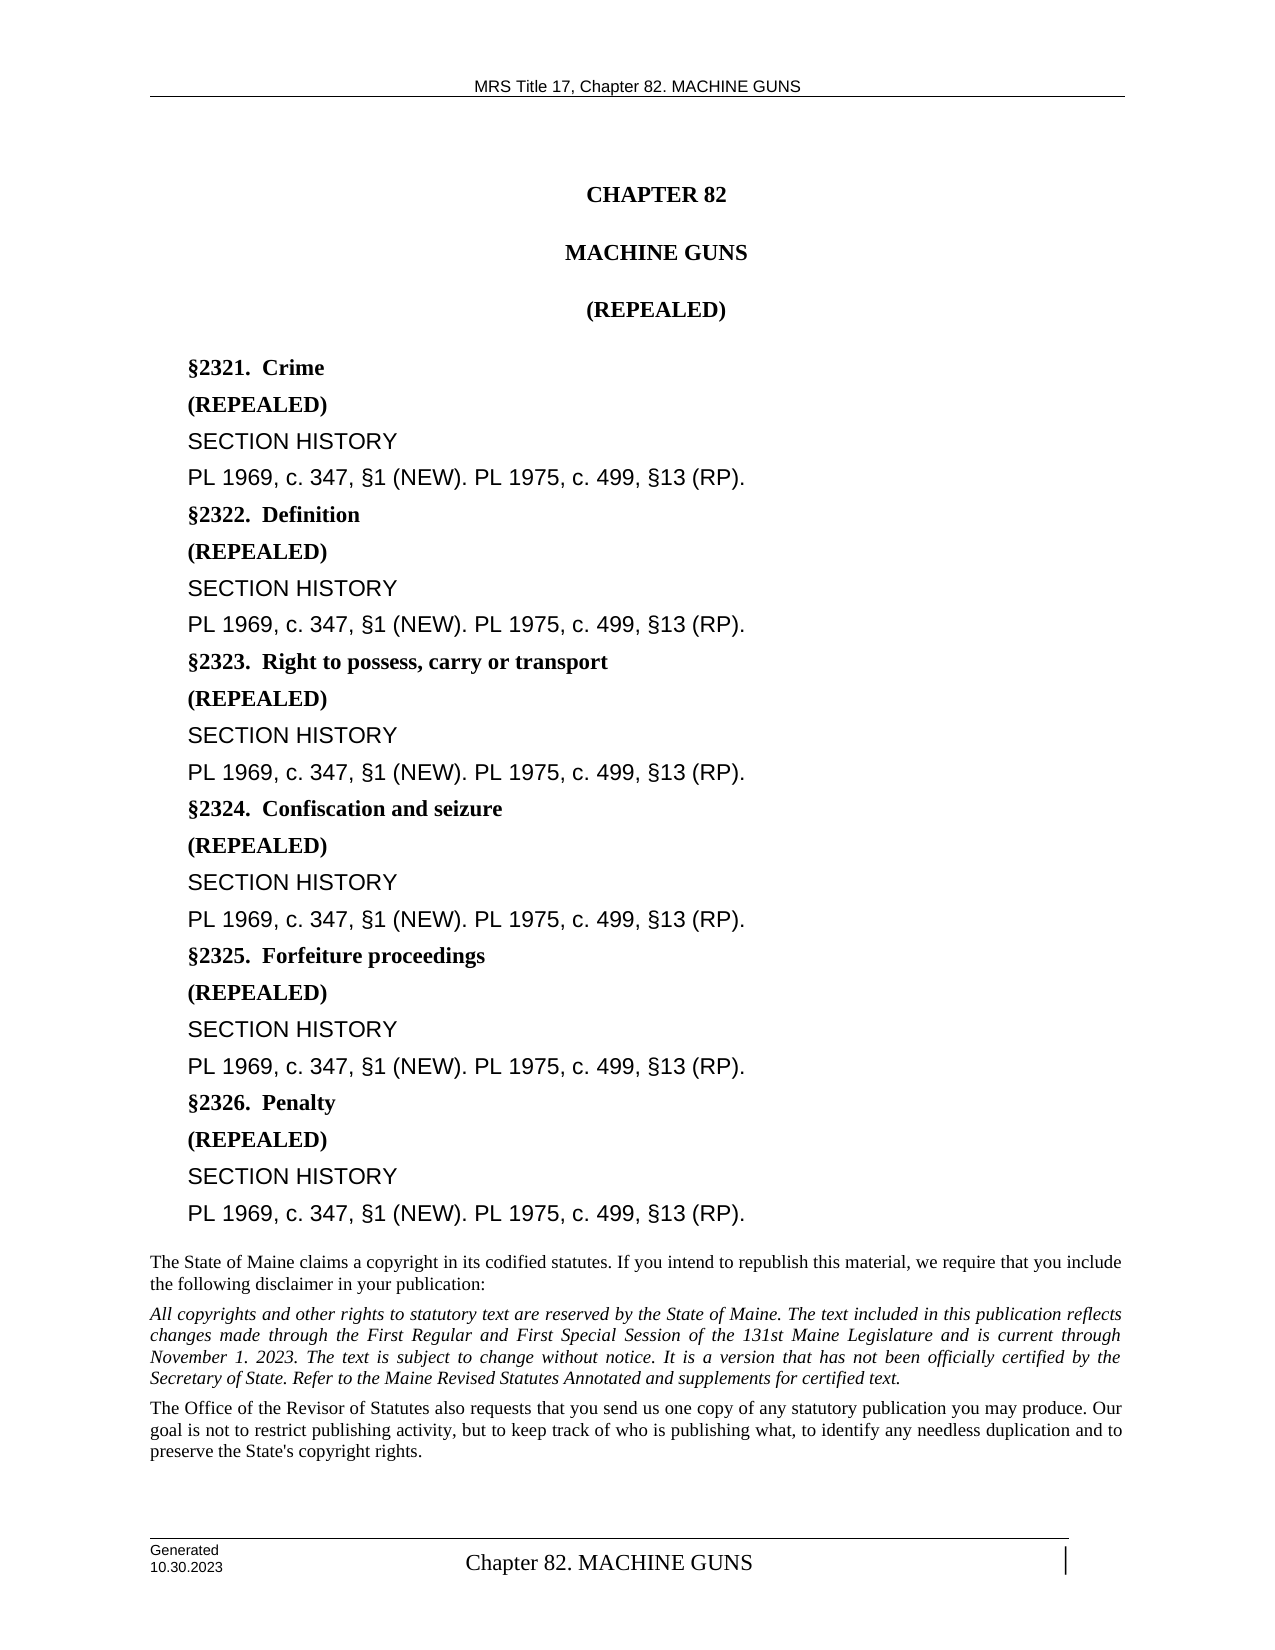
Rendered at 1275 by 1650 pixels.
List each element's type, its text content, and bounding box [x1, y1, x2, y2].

text SECTION HISTORY [187, 1163, 1125, 1189]
text (REPEALED) [187, 832, 1125, 858]
text §2322. Definition [187, 501, 1125, 527]
text All copyrights and other rights to statutory text are reserved by the State of Maine. The text included in this publication reflects changes made through the First Regular and First Special Session of the 131st Maine Legislature and is current through November 1. 2023 . The text is subject to change without notice. It is a version that has not been officially certified by the Secretary of State. Refer to the Maine Revised Statutes Annotated and supplements for certified text. [150, 1303, 1125, 1389]
text (REPEALED) [187, 538, 1125, 564]
text (REPEALED) [187, 979, 1125, 1006]
text SECTION HISTORY [187, 722, 1125, 748]
text §2323. Right to possess, carry or transport [187, 648, 1125, 674]
text §2324. Confiscation and seizure [187, 795, 1125, 822]
text SECTION HISTORY [187, 575, 1125, 601]
text SECTION HISTORY [187, 428, 1125, 454]
text PL 1969, c. 347, §1 (NEW). PL 1975, c. 499, §13 (RP). [187, 464, 1125, 491]
text PL 1969, c. 347, §1 (NEW). PL 1975, c. 499, §13 (RP). [187, 758, 1125, 785]
text §2326. Penalty [187, 1089, 1125, 1116]
text The Office of the Revisor of Statutes also requests that you send us one copy of any statutory publication you may produce. Our goal is not to restrict publishing activity, but to keep track of who is publishing what, to identify any needless duplication and to preserve the State's copyright rights. [150, 1397, 1125, 1462]
text (REPEALED) [187, 1126, 1125, 1153]
text PL 1969, c. 347, §1 (NEW). PL 1975, c. 499, §13 (RP). [187, 611, 1125, 638]
text (REPEALED) [187, 685, 1125, 711]
text PL 1969, c. 347, §1 (NEW). PL 1975, c. 499, §13 (RP). [187, 1200, 1125, 1226]
text (REPEALED) [187, 391, 1125, 417]
text PL 1969, c. 347, §1 (NEW). PL 1975, c. 499, §13 (RP). [187, 906, 1125, 932]
text CHAPTER 82 [187, 181, 1125, 208]
text PL 1969, c. 347, §1 (NEW). PL 1975, c. 499, §13 (RP). [187, 1053, 1125, 1079]
text SECTION HISTORY [187, 869, 1125, 895]
text §2321. Crime [187, 354, 1125, 380]
text MACHINE GUNS [187, 239, 1125, 265]
text §2325. Forfeiture proceedings [187, 942, 1125, 969]
text SECTION HISTORY [187, 1016, 1125, 1042]
text (REPEALED) [187, 296, 1125, 323]
text The State of Maine claims a copyright in its codified statutes. If you intend to republish this material, we require that you include the following disclaimer in your publication: [150, 1251, 1125, 1294]
